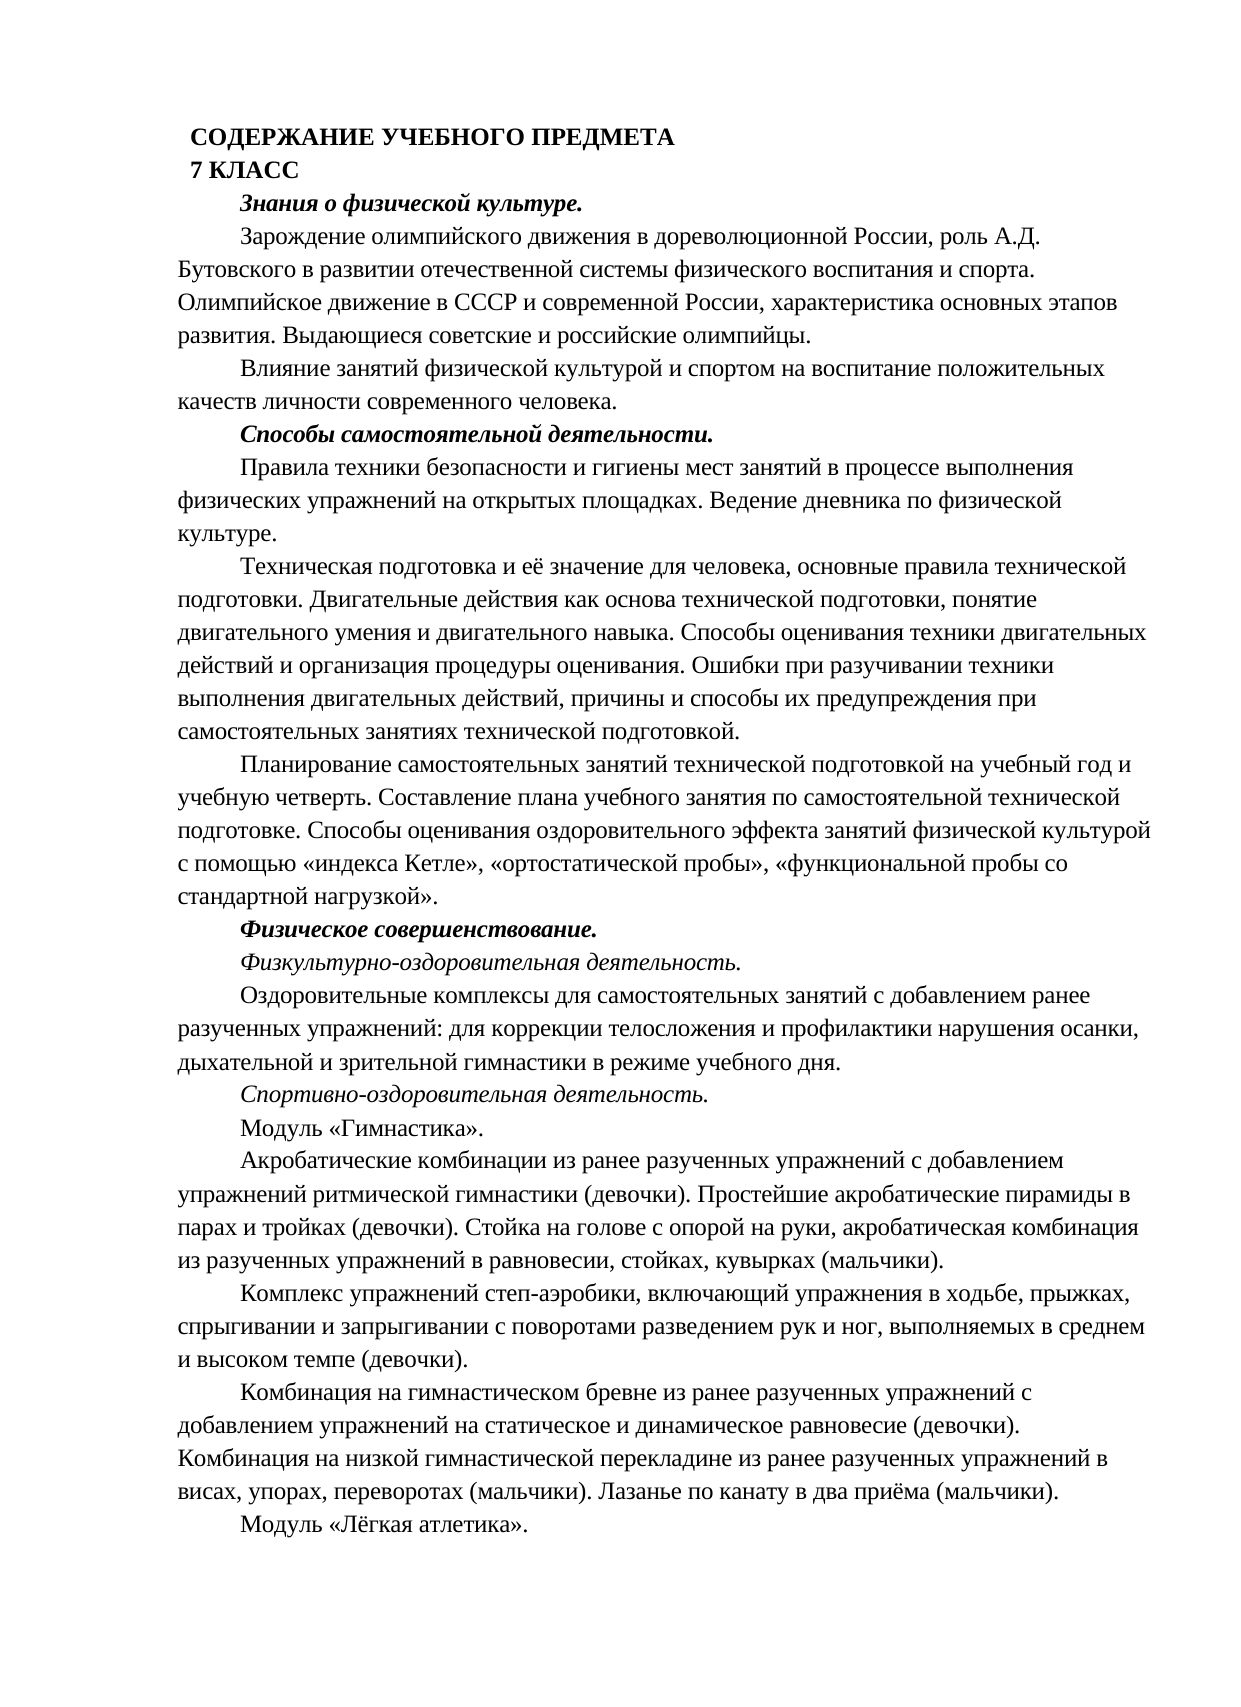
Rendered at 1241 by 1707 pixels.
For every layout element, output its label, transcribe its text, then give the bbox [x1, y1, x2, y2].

text Акробатические комбинации из ранее разученных упражнений с добавлением упражнений ритмической гимнастики (девочки). Простейшие акробатические пирамиды в парах и тройках (девочки). Стойка на голове с опорой на руки, акробатическая комбинация из разученных упражнений в равновесии, стойках, кувырках (мальчики). [177, 1146, 1152, 1273]
text Оздоровительные комплексы для самостоятельных занятий с добавлением ранее разученных упражнений: для коррекции телосложения и профилактики нарушения осанки, дыхательной и зрительной гимнастики в режиме учебного дня. [177, 981, 1152, 1075]
text Планирование самостоятельных занятий технической подготовкой на учебный год и учебную четверть. Составление плана учебного занятия по самостоятельной технической подготовке. Способы оценивания оздоровительного эффекта занятий физической культурой с помощью «индекса Кетле», «ортостатической пробы», «функциональной пробы со стандартной нагрузкой». [177, 749, 1152, 910]
text Комбинация на гимнастическом бревне из ранее разученных упражнений с добавлением упражнений на статическое и динамическое равновесие (девочки). Комбинация на низкой гимнастической перекладине из ранее разученных упражнений в висах, упорах, переворотах (мальчики). Лазанье по канату в два приёма (мальчики). [177, 1377, 1152, 1504]
text 7 КЛАСС [190, 155, 1152, 184]
text Знания о физической культуре. [177, 188, 1152, 217]
text Правила техники безопасности и гигиены мест занятий в процессе выполнения физических упражнений на открытых площадках. Ведение дневника по физической культуре. [177, 452, 1152, 547]
text Техническая подготовка и её значение для человека, основные правила технической подготовки. Двигательные действия как основа технической подготовки, понятие двигательного умения и двигательного навыка. Способы оценивания техники двигательных действий и организация процедуры оценивания. Ошибки при разучивании техники выполнения двигательных действий, причины и способы их предупреждения при самостоятельных занятиях технической подготовкой. [177, 551, 1152, 745]
text Зарождение олимпийского движения в дореволюционной России, роль А.Д. Бутовского в развитии отечественной системы физического воспитания и спорта. Олимпийское движение в СССР и современной России, характеристика основных этапов развития. Выдающиеся советские и российские олимпийцы. [177, 221, 1152, 349]
text Физкультурно-оздоровительная деятельность. [177, 947, 1152, 976]
text Влияние занятий физической культурой и спортом на воспитание положительных качеств личности современного человека. [177, 353, 1152, 415]
text ​СОДЕРЖАНИЕ УЧЕБНОГО ПРЕДМЕТА [190, 118, 1152, 152]
text Способы самостоятельной деятельности. [177, 419, 1152, 448]
text Модуль «Лёгкая атлетика». [177, 1509, 1152, 1538]
text Физическое совершенствование. [177, 914, 1152, 943]
text Комплекс упражнений степ-аэробики, включающий упражнения в ходьбе, прыжках, спрыгивании и запрыгивании с поворотами разведением рук и ног, выполняемых в среднем и высоком темпе (девочки). [177, 1278, 1152, 1372]
text Спортивно-оздоровительная деятельность. [177, 1079, 1152, 1108]
text Модуль «Гимнастика». [177, 1113, 1152, 1141]
